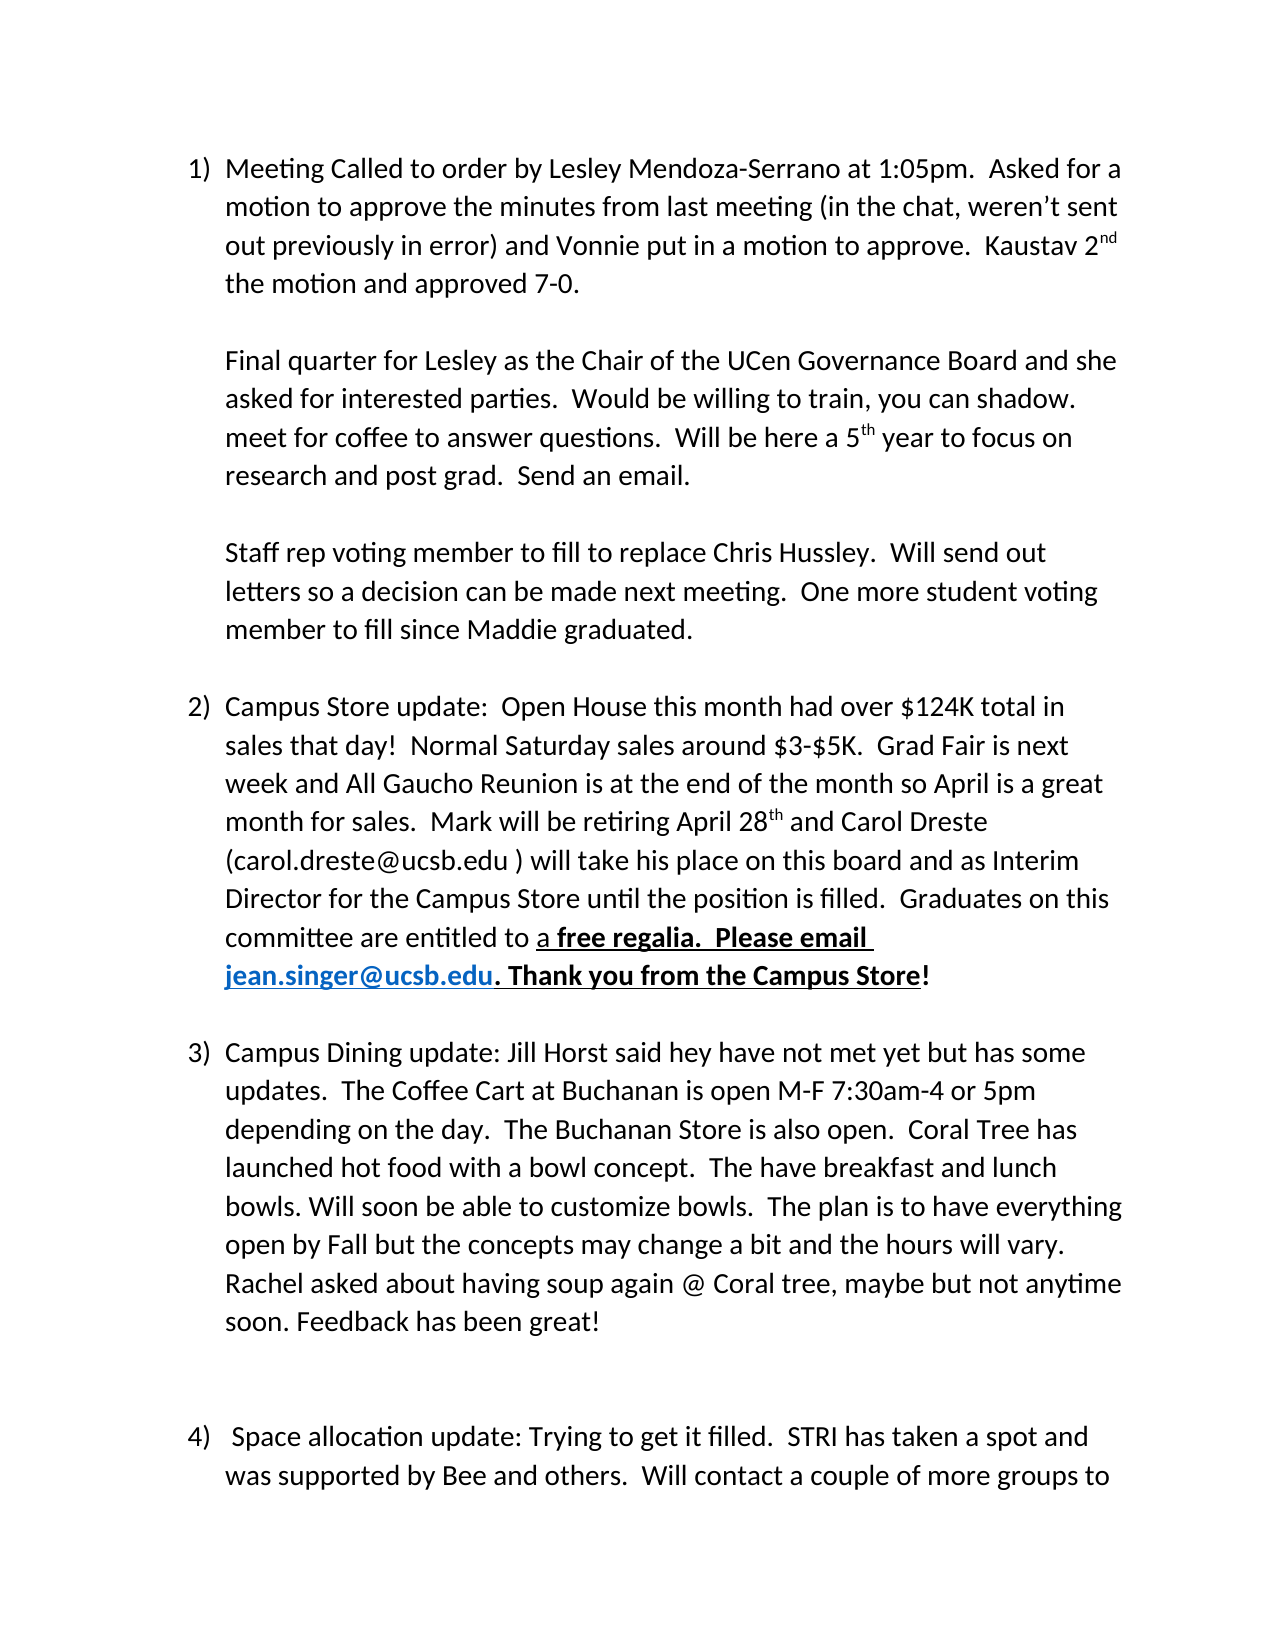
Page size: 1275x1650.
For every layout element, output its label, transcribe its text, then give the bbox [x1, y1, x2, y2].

list Campus Store update: Open House this month had over $124K total in sales that day! Normal Saturday sales around $3-$5K. Grad Fair is next week and All Gaucho Reunion is at the end of the month so April is a great month for sales. Mark will be retiring April 28th and Carol Dreste (carol.dreste@ucsb.edu ) will take his place on this board and as Interim Director for the Campus Store until the position is filled. Graduates on this committee are entitled to a free regalia. Please email jean.singer@ucsb.edu. Thank you from the Campus Store! [187, 688, 1125, 993]
list Final quarter for Lesley as the Chair of the UCen Governance Board and she asked for interested parties. Would be willing to train, you can shadow. meet for coffee to answer questions. Will be here a 5th year to focus on research and post grad. Send an email. [225, 342, 1125, 493]
list Staff rep voting member to fill to replace Chris Hussley. Will send out letters so a decision can be made next meeting. One more student voting member to fill since Maddie graduated. [225, 534, 1125, 647]
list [187, 1418, 1125, 1492]
list Campus Dining update: Jill Horst said hey have not met yet but has some updates. The Coffee Cart at Buchanan is open M-F 7:30am-4 or 5pm depending on the day. The Buchanan Store is also open. Coral Tree has launched hot food with a bowl concept. The have breakfast and lunch bowls. Will soon be able to customize bowls. The plan is to have everything open by Fall but the concepts may change a bit and the hours will vary. Rachel asked about having soup again @ Coral tree, maybe but not anytime soon. Feedback has been great! [187, 1034, 1125, 1339]
list Meeting Called to order by Lesley Mendoza-Serrano at 1:05pm. Asked for a motion to approve the minutes from last meeting (in the chat, weren’t sent out previously in error) and Vonnie put in a motion to approve. Kaustav 2nd the motion and approved 7-0. [187, 150, 1125, 301]
